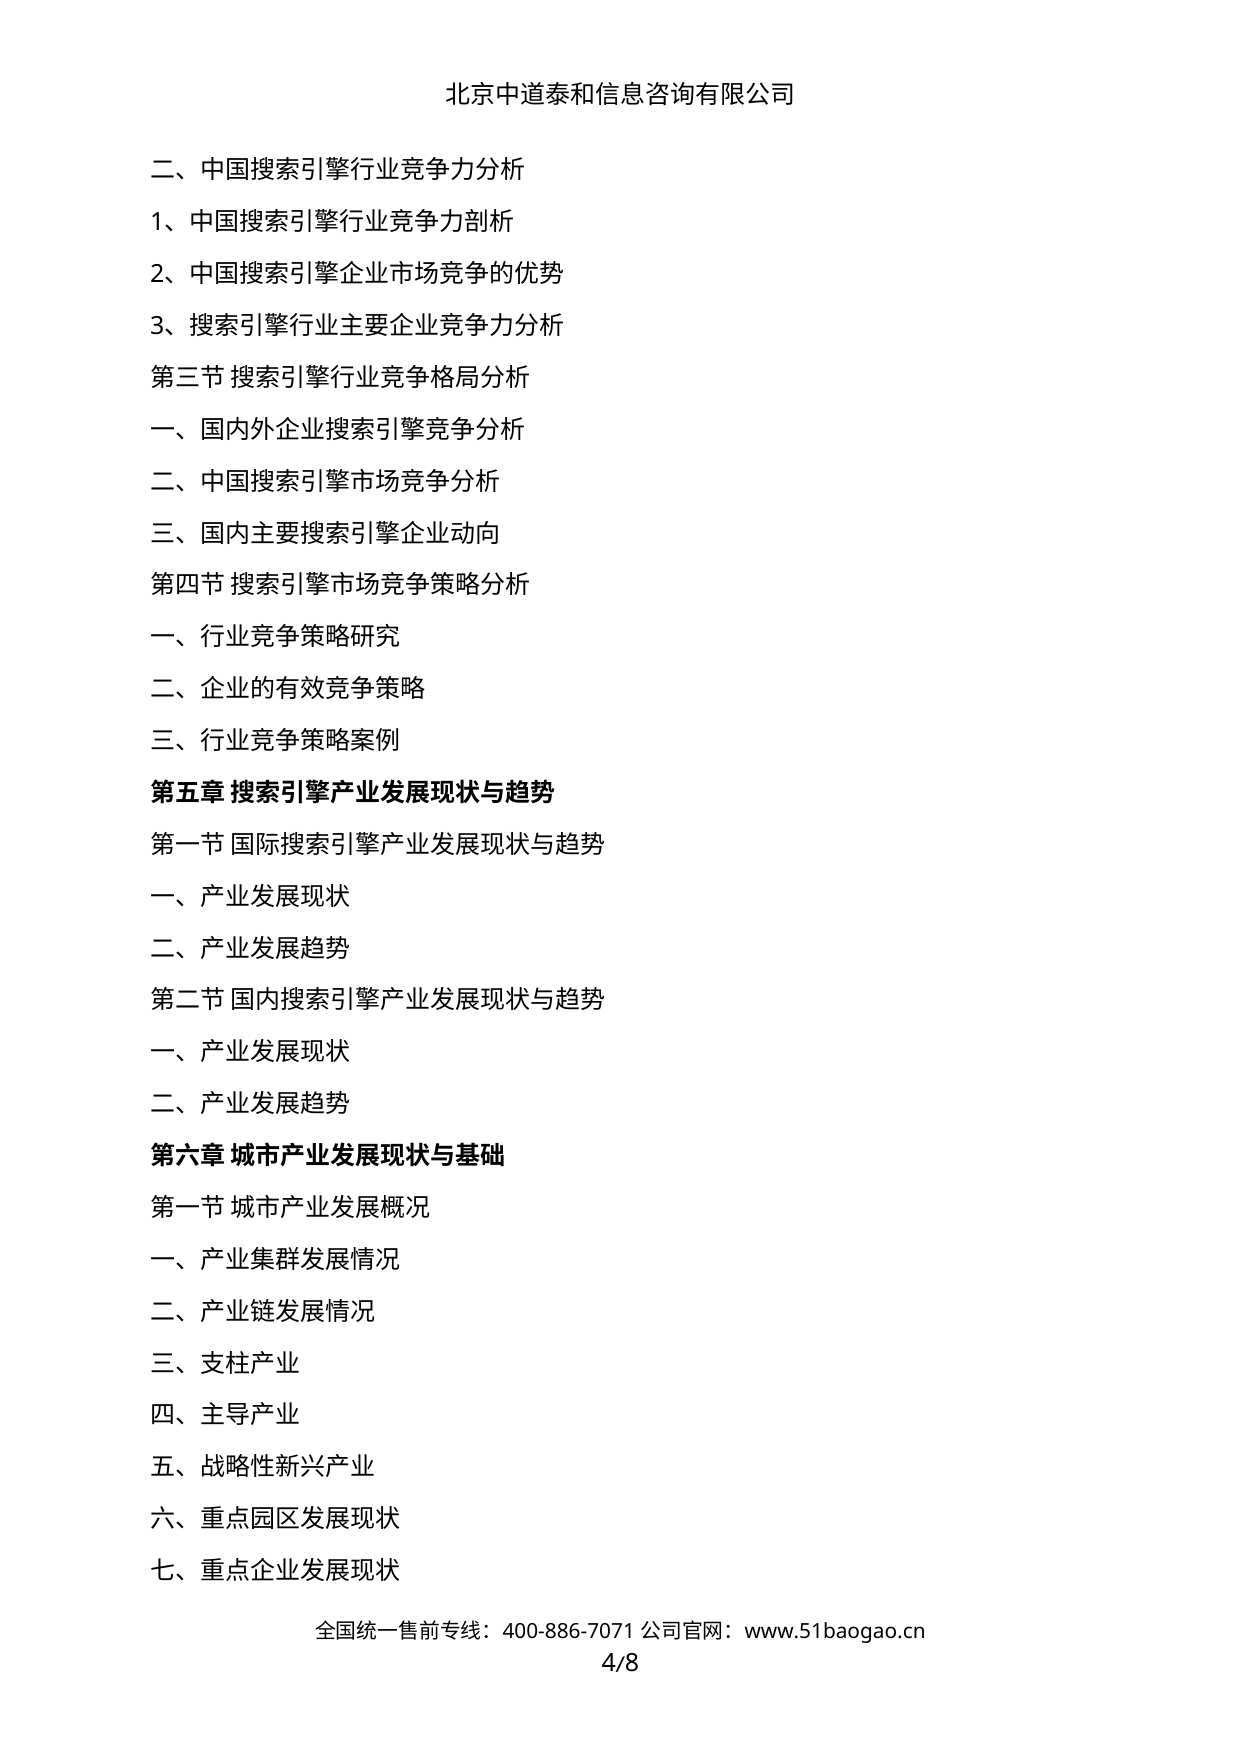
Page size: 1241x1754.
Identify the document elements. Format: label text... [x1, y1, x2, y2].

text 一、国内外企业搜索引擎竞争分析 [150, 409, 1090, 446]
text 三、支柱产业 [150, 1343, 1090, 1379]
text 第一节 国际搜索引擎产业发展现状与趋势 [150, 824, 1090, 861]
text 七、重点企业发展现状 [150, 1551, 1090, 1587]
text 四、主导产业 [150, 1395, 1090, 1431]
text 第五章 搜索引擎产业发展现状与趋势 [150, 772, 1090, 809]
text 1、中国搜索引擎行业竞争力剖析 [150, 202, 1090, 238]
text 一、行业竞争策略研究 [150, 617, 1090, 653]
text 第一节 城市产业发展概况 [150, 1187, 1090, 1224]
text 一、产业发展现状 [150, 1032, 1090, 1068]
text 一、产业发展现状 [150, 876, 1090, 912]
text 二、中国搜索引擎行业竞争力分析 [150, 150, 1090, 186]
text 三、行业竞争策略案例 [150, 721, 1090, 757]
text 二、产业链发展情况 [150, 1291, 1090, 1327]
text 二、中国搜索引擎市场竞争分析 [150, 461, 1090, 497]
text 二、企业的有效竞争策略 [150, 669, 1090, 705]
text 二、产业发展趋势 [150, 928, 1090, 964]
text 第三节 搜索引擎行业竞争格局分析 [150, 357, 1090, 394]
text 第二节 国内搜索引擎产业发展现状与趋势 [150, 980, 1090, 1016]
text 三、国内主要搜索引擎企业动向 [150, 513, 1090, 549]
text 一、产业集群发展情况 [150, 1239, 1090, 1276]
text 五、战略性新兴产业 [150, 1447, 1090, 1483]
text 2、中国搜索引擎企业市场竞争的优势 [150, 254, 1090, 290]
text 六、重点园区发展现状 [150, 1499, 1090, 1535]
text 第四节 搜索引擎市场竞争策略分析 [150, 565, 1090, 601]
text 第六章 城市产业发展现状与基础 [150, 1136, 1090, 1172]
text 3、搜索引擎行业主要企业竞争力分析 [150, 306, 1090, 342]
text 二、产业发展趋势 [150, 1084, 1090, 1120]
